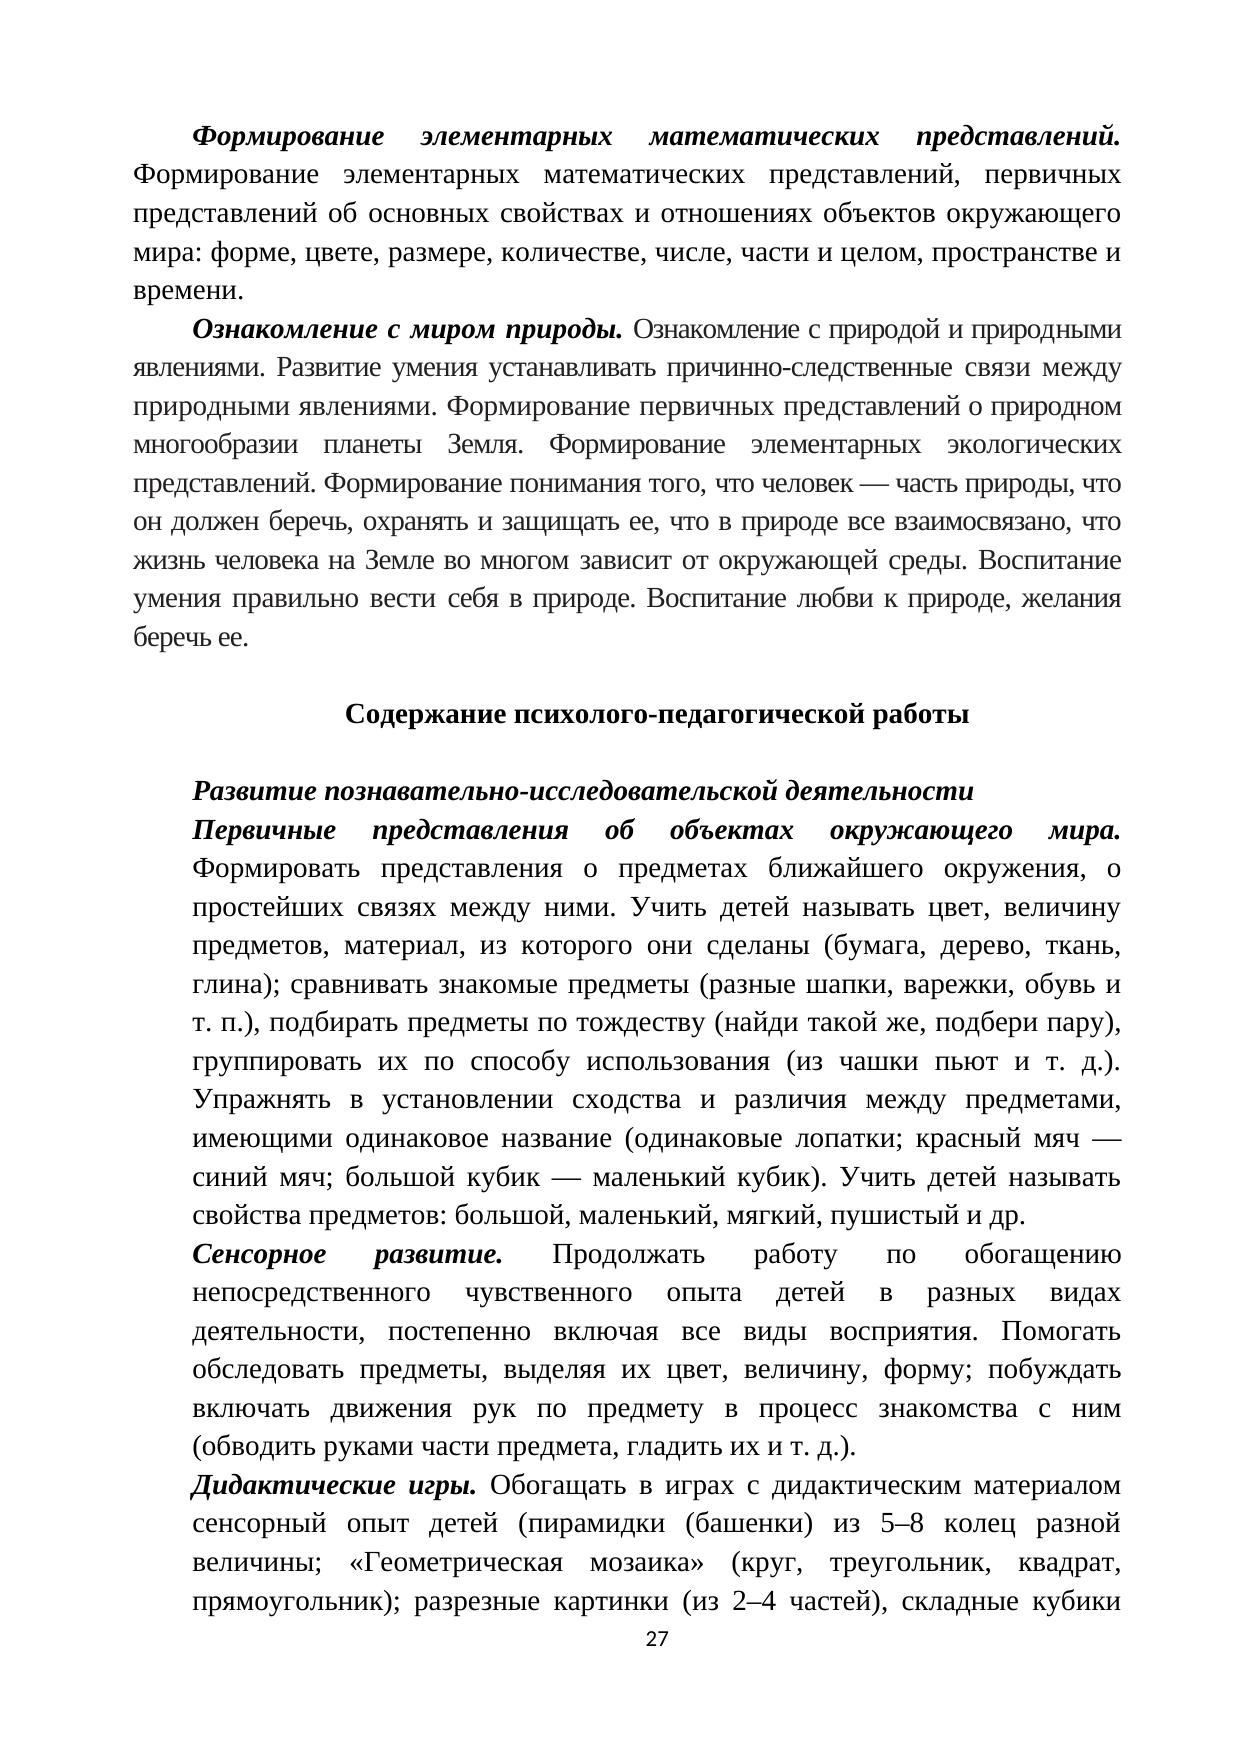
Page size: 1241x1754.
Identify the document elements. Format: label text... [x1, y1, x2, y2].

text Сенсорное развитие. Продолжать работу по обогащению непосредственного чувственного опыта детей в разных видах деятельности, постепенно включая все виды восприятия. Помогать обследовать предметы, выделяя их цвет, величину, форму; побуждать включать движения рук по предмету в процесс знакомства с ним (обводить руками части предмета, гладить их и т. д.). [192, 1236, 1122, 1462]
text Развитие познавательно-исследовательской деятельности [192, 773, 1122, 807]
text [192, 1467, 1122, 1616]
text Формирование элементарных математических представлений. Формирование элементарных математических представлений, первичных представлений об основных свойствах и отношениях объектов окружающего мира: форме, цвете, размере, количестве, числе, части и целом, пространстве и времени. [133, 118, 1122, 306]
text Первичные представления об объектах окружающего мира. Формировать представления о предметах ближайшего окружения, о простейших связях между ними. Учить детей называть цвет, величину предметов, материал, из которого они сделаны (бумага, дерево, ткань, глина); сравнивать знакомые предметы (разные шапки, варежки, обувь и т. п.), подбирать предметы по тождеству (найди такой же, подбери пару), группировать их по способу использования (из чашки пьют и т. д.). Упражнять в установлении сходства и различия между предметами, имеющими одинаковое название (одинаковые лопатки; красный мяч — синий мяч; большой кубик — маленький кубик). Учить детей называть свойства предметов: большой, маленький, мягкий, пушистый и др. [192, 812, 1122, 1231]
text Ознакомление с миром природы. Ознакомление с природой и природными явлениями. Развитие умения устанавливать причинно-следственные связи между природными явлениями. Формирование первичных представлений о природном многообразии планеты Земля. Формирование элементарных экологических представлений. Формирование понимания того, что человек — часть природы, что он должен беречь, охранять и защищать ее, что в природе все взаимосвязано, что жизнь человека на Земле во многом зависит от окружающей среды. Воспитание умения правильно вести себя в природе. Воспитание любви к природе, желания беречь ее. [133, 311, 1122, 653]
text Содержание психолого-педагогической работы [192, 696, 1122, 730]
